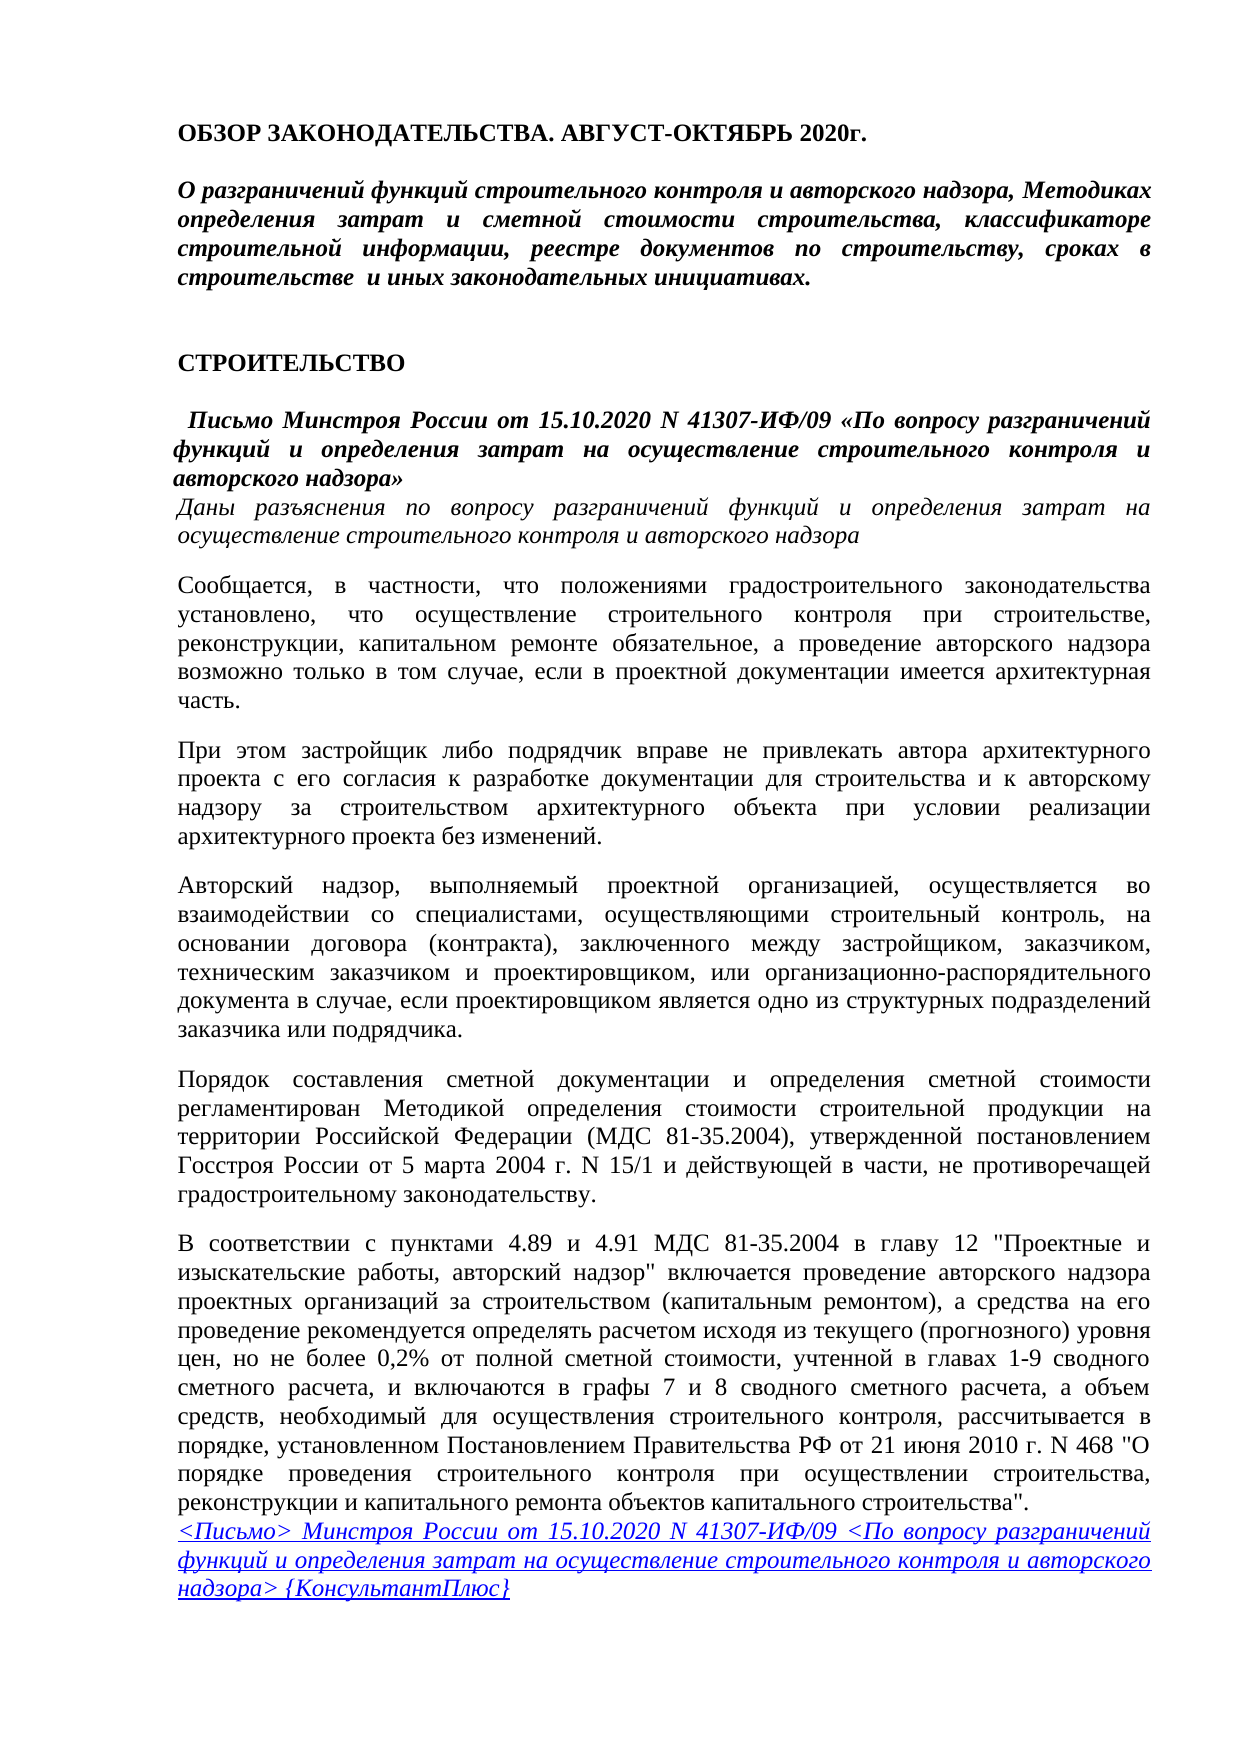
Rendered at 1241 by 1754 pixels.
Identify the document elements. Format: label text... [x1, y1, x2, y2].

text <Письмо> Минстроя России от 15.10.2020 N 41307-ИФ/09 <По вопросу разграничений функций и определения затрат на осуществление строительного контроля и авторского надзора> {КонсультантПлюс} [177, 1516, 1152, 1570]
text Порядок составления сметной документации и определения сметной стоимости регламентирован Методикой определения стоимости строительной продукции на территории Российской Федерации (МДС 81-35.2004), утвержденной постановлением Госстроя России от 5 марта 2004 г. N 15/1 и действующей в части, не противоречащей градостроительному законодательству. [177, 1064, 1152, 1208]
text СТРОИТЕЛЬСТВО [177, 348, 1152, 377]
text Письмо Минстроя России от 15.10.2020 N 41307-ИФ/09 «По вопросу разграничений функций и определения затрат на осуществление строительного контроля и авторского надзора» [173, 406, 1152, 492]
text Даны разъяснения по вопросу разграничений функций и определения затрат на осуществление строительного контроля и авторского надзора [177, 492, 1152, 549]
text Сообщается, в частности, что положениями градостроительного законодательства установлено, что осуществление строительного контроля при строительстве, реконструкции, капитальном ремонте обязательное, а проведение авторского надзора возможно только в том случае, если в проектной документации имеется архитектурная часть. [177, 570, 1152, 714]
text В соответствии с пунктами 4.89 и 4.91 МДС 81-35.2004 в главу 12 "Проектные и изыскательские работы, авторский надзор" включается проведение авторского надзора проектных организаций за строительством (капитальным ремонтом), а средства на его проведение рекомендуется определять расчетом исходя из текущего (прогнозного) уровня цен, но не более 0,2% от полной сметной стоимости, учтенной в главах 1-9 сводного сметного расчета, и включаются в графы 7 и 8 сводного сметного расчета, а объем средств, необходимый для осуществления строительного контроля, рассчитывается в порядке, установленном Постановлением Правительства РФ от 21 июня 2010 г. N 468 "О порядке проведения строительного контроля при осуществлении строительства, реконструкции и капитального ремонта объектов капитального строительства". [177, 1228, 1152, 1516]
text О разграничений функций строительного контроля и авторского надзора, Методиках определения затрат и сметной стоимости строительства, классификаторе строительной информации, реестре документов по строительству, сроках в строительстве и иных законодательных инициативах. [177, 176, 1152, 291]
text При этом застройщик либо подрядчик вправе не привлекать автора архитектурного проекта с его согласия к разработке документации для строительства и к авторскому надзору за строительством архитектурного объекта при условии реализации архитектурного проекта без изменений. [177, 735, 1152, 850]
text ОБЗОР ЗАКОНОДАТЕЛЬСТВА. АВГУСТ-ОКТЯБРЬ 2020г. [177, 118, 1152, 147]
text Авторский надзор, выполняемый проектной организацией, осуществляется во взаимодействии со специалистами, осуществляющими строительный контроль, на основании договора (контракта), заключенного между застройщиком, заказчиком, техническим заказчиком и проектировщиком, или организационно-распорядительного документа в случае, если проектировщиком является одно из структурных подразделений заказчика или подрядчика. [177, 871, 1152, 1043]
text <Письмо> Минстроя России от 15.10.2020 N 41307-ИФ/09 <По вопросу разграничений функций и определения затрат на осуществление строительного контроля и авторского надзора> {КонсультантПлюс} [177, 1571, 1152, 1602]
